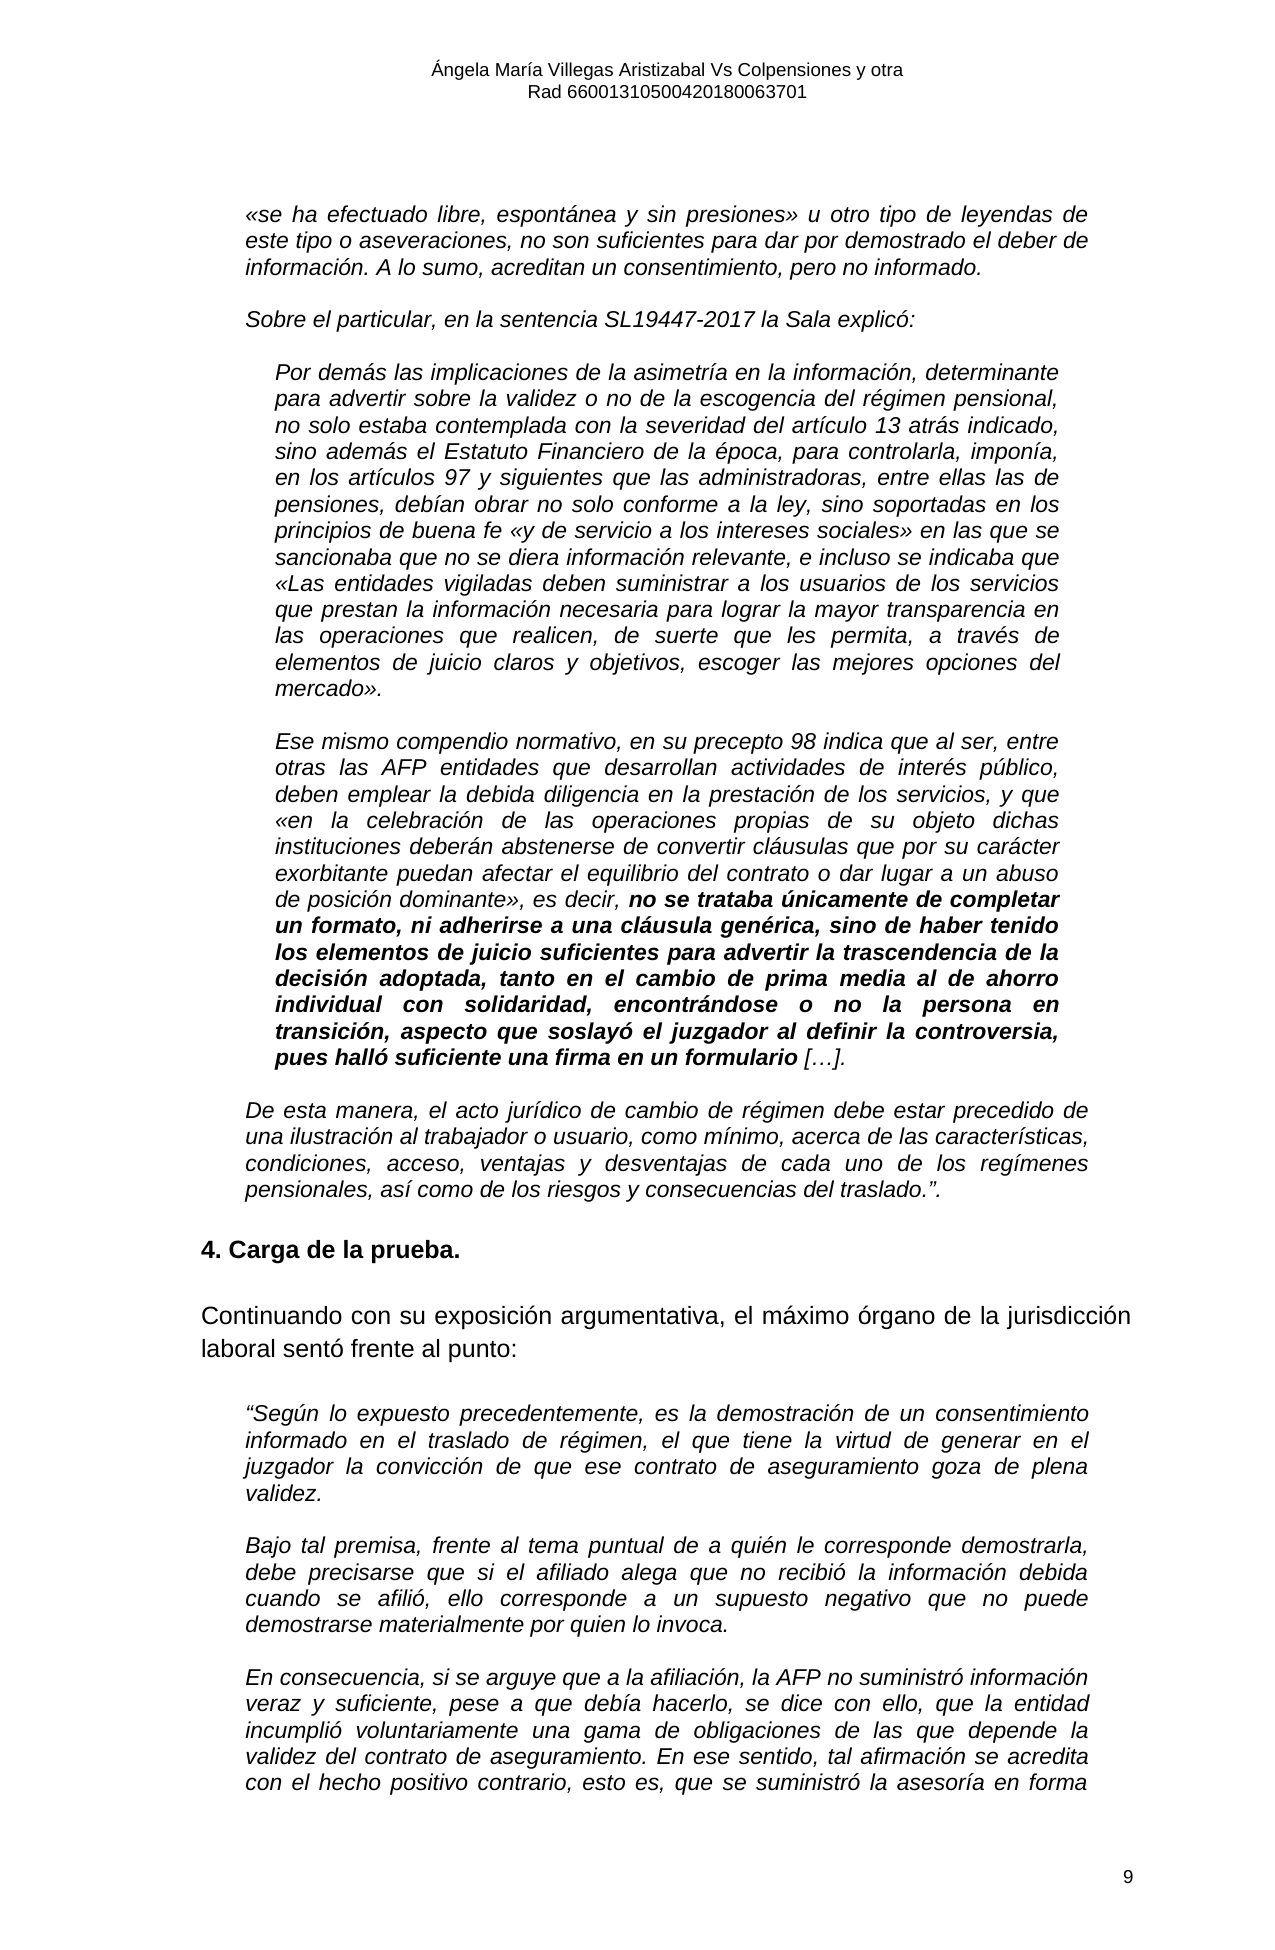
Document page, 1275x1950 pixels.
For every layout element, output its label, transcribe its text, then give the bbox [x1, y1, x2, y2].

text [245, 1664, 1089, 1796]
text De esta manera, el acto jurídico de cambio de régimen debe estar precedido de una ilustración al trabajador o usuario, como mínimo, acerca de las características, condiciones, acceso, ventajas y desventajas de cada uno de los regímenes pensionales, así como de los riesgos y consecuencias del traslado.”. [245, 1097, 1089, 1202]
text Bajo tal premisa, frente al tema puntual de a quién le corresponde demostrarla, debe precisarse que si el afiliado alega que no recibió la información debida cuando se afilió, ello corresponde a un supuesto negativo que no puede demostrarse materialmente por quien lo invoca. [245, 1532, 1089, 1638]
text 4. Carga de la prueba. [201, 1235, 1133, 1264]
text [245, 201, 1089, 280]
text Por demás las implicaciones de la asimetría en la información, determinante para advertir sobre la validez o no de la escogencia del régimen pensional, no solo estaba contemplada con la severidad del artículo 13 atrás indicado, sino además el Estatuto Financiero de la época, para controlarla, imponía, en los artículos 97 y siguientes que las administradoras, entre ellas las de pensiones, debían obrar no solo conforme a la ley, sino soportadas en los principios de buena fe «y de servicio a los intereses sociales» en las que se sancionaba que no se diera información relevante, e incluso se indicaba que «Las entidades vigiladas deben suministrar a los usuarios de los servicios que prestan la información necesaria para lograr la mayor transparencia en las operaciones que realicen, de suerte que les permita, a través de elementos de juicio claros y objetivos, escoger las mejores opciones del mercado». [275, 359, 1060, 702]
text Continuando con su exposición argumentativa, el máximo órgano de la jurisdicción laboral sentó frente al punto: [201, 1301, 1133, 1363]
text Sobre el particular, en la sentencia SL19447-2017 la Sala explicó: [245, 306, 1089, 333]
text “Según lo expuesto precedentemente, es la demostración de un consentimiento informado en el traslado de régimen, el que tiene la virtud de generar en el juzgador la convicción de que ese contrato de aseguramiento goza de plena validez. [245, 1400, 1089, 1506]
text Ese mismo compendio normativo, en su precepto 98 indica que al ser, entre otras las AFP entidades que desarrollan actividades de interés público, deben emplear la debida diligencia en la prestación de los servicios, y que «en la celebración de las operaciones propias de su objeto dichas instituciones deberán abstenerse de convertir cláusulas que por su carácter exorbitante puedan afectar el equilibrio del contrato o dar lugar a un abuso de posición dominante», es decir, no se trataba únicamente de completar un formato, ni adherirse a una cláusula genérica, sino de haber tenido los elementos de juicio suficientes para advertir la trascendencia de la decisión adoptada, tanto en el cambio de prima media al de ahorro individual con solidaridad, encontrándose o no la persona en transición, aspecto que soslayó el juzgador al definir la controversia, pues halló suficiente una firma en un formulario […]. [275, 728, 1060, 1071]
